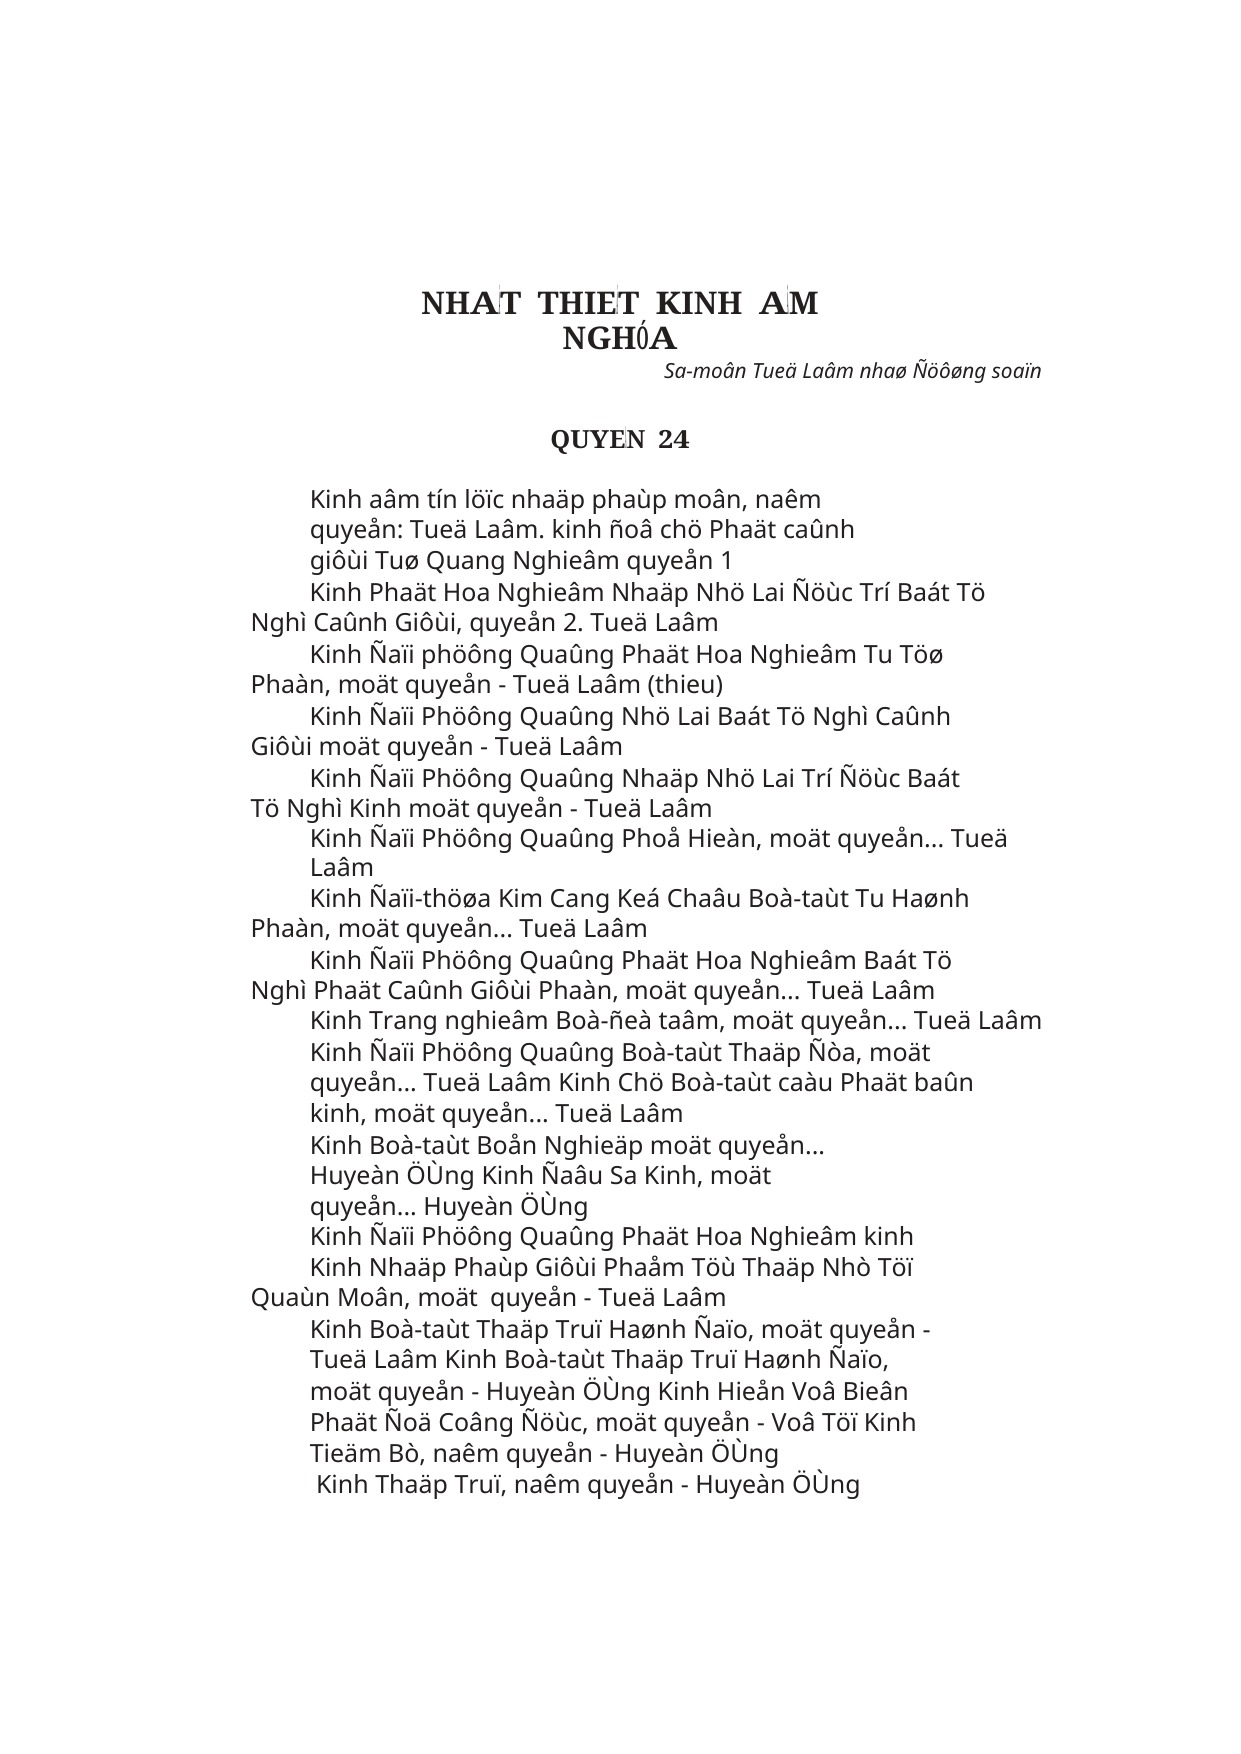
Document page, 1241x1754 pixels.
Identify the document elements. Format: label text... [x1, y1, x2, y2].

text Kinh Ñaïi Phöông Quaûng Phoå Hieàn, moät quyeån... Tueä Laâm [309, 825, 1078, 882]
text Kinh Boà-taùt Thaäp Truï Haønh Ñaïo, moät quyeån - Tueä Laâm Kinh Boà-taùt Thaäp Truï Haønh Ñaïo, moät quyeån - Huyeàn ÖÙng Kinh Hieån Voâ Bieân Phaät Ñoä Coâng Ñöùc, moät quyeån - Voâ Töï Kinh Tieäm Bò, naêm quyeån - Huyeàn ÖÙng [309, 1314, 931, 1469]
text Kinh Ñaïi Phöông Quaûng Nhaäp Nhö Lai Trí Ñöùc Baát Tö Nghì Kinh moät quyeån - Tueä Laâm [250, 763, 989, 825]
text Kinh Ñaïi Phöông Quaûng Nhö Lai Baát Tö Nghì Caûnh Giôùi moät quyeån - Tueä Laâm [250, 701, 989, 763]
text Kinh Phaät Hoa Nghieâm Nhaäp Nhö Lai Ñöùc Trí Baát Tö Nghì Caûnh Giôùi, quyeån 2. Tueä Laâm [250, 577, 989, 639]
text Kinh aâm tín löïc nhaäp phaùp moân, naêm quyeån: Tueä Laâm. kinh ñoâ chö Phaät caûnh giôùi Tuø Quang Nghieâm quyeån 1 [309, 484, 887, 577]
title NHAÁT THIEÁT KINH AÂM NGHÓA [362, 286, 877, 357]
text Kinh Trang nghieâm Boà-ñeà taâm, moät quyeån... Tueä Laâm [309, 1007, 1078, 1035]
text Kinh Ñaïi Phöông Quaûng Boà-taùt Thaäp Ñòa, moät quyeån... Tueä Laâm Kinh Chö Boà-taùt caàu Phaät baûn kinh, moät quyeån... Tueä Laâm [309, 1036, 998, 1129]
text Kinh Ñaïi-thöøa Kim Cang Keá Chaâu Boà-taùt Tu Haønh Phaàn, moät quyeån... Tueä Laâm [250, 883, 989, 945]
text Kinh Thaäp Truï, naêm quyeån - Huyeàn ÖÙng [316, 1469, 1078, 1499]
text Kinh Boà-taùt Boån Nghieäp moät quyeån... Huyeàn ÖÙng Kinh Ñaâu Sa Kinh, moät quyeån... Huyeàn ÖÙng [309, 1129, 833, 1222]
text Kinh Nhaäp Phaùp Giôùi Phaåm Töù Thaäp Nhò Töï Quaùn Moân, moät quyeån - Tueä Laâm [250, 1252, 989, 1314]
text Kinh Ñaïi Phöông Quaûng Phaät Hoa Nghieâm Baát Tö Nghì Phaät Caûnh Giôùi Phaàn, moät quyeån... Tueä Laâm [250, 945, 989, 1007]
text Kinh Ñaïi Phöông Quaûng Phaät Hoa Nghieâm kinh [309, 1222, 1078, 1251]
text Sa-moân Tueä Laâm nhaø Ñöôøng soaïn [664, 357, 1078, 385]
subtitle QUYEÅN 24 [362, 421, 877, 455]
text Kinh Ñaïi phöông Quaûng Phaät Hoa Nghieâm Tu Töø Phaàn, moät quyeån - Tueä Laâm (thieu) [250, 639, 989, 701]
